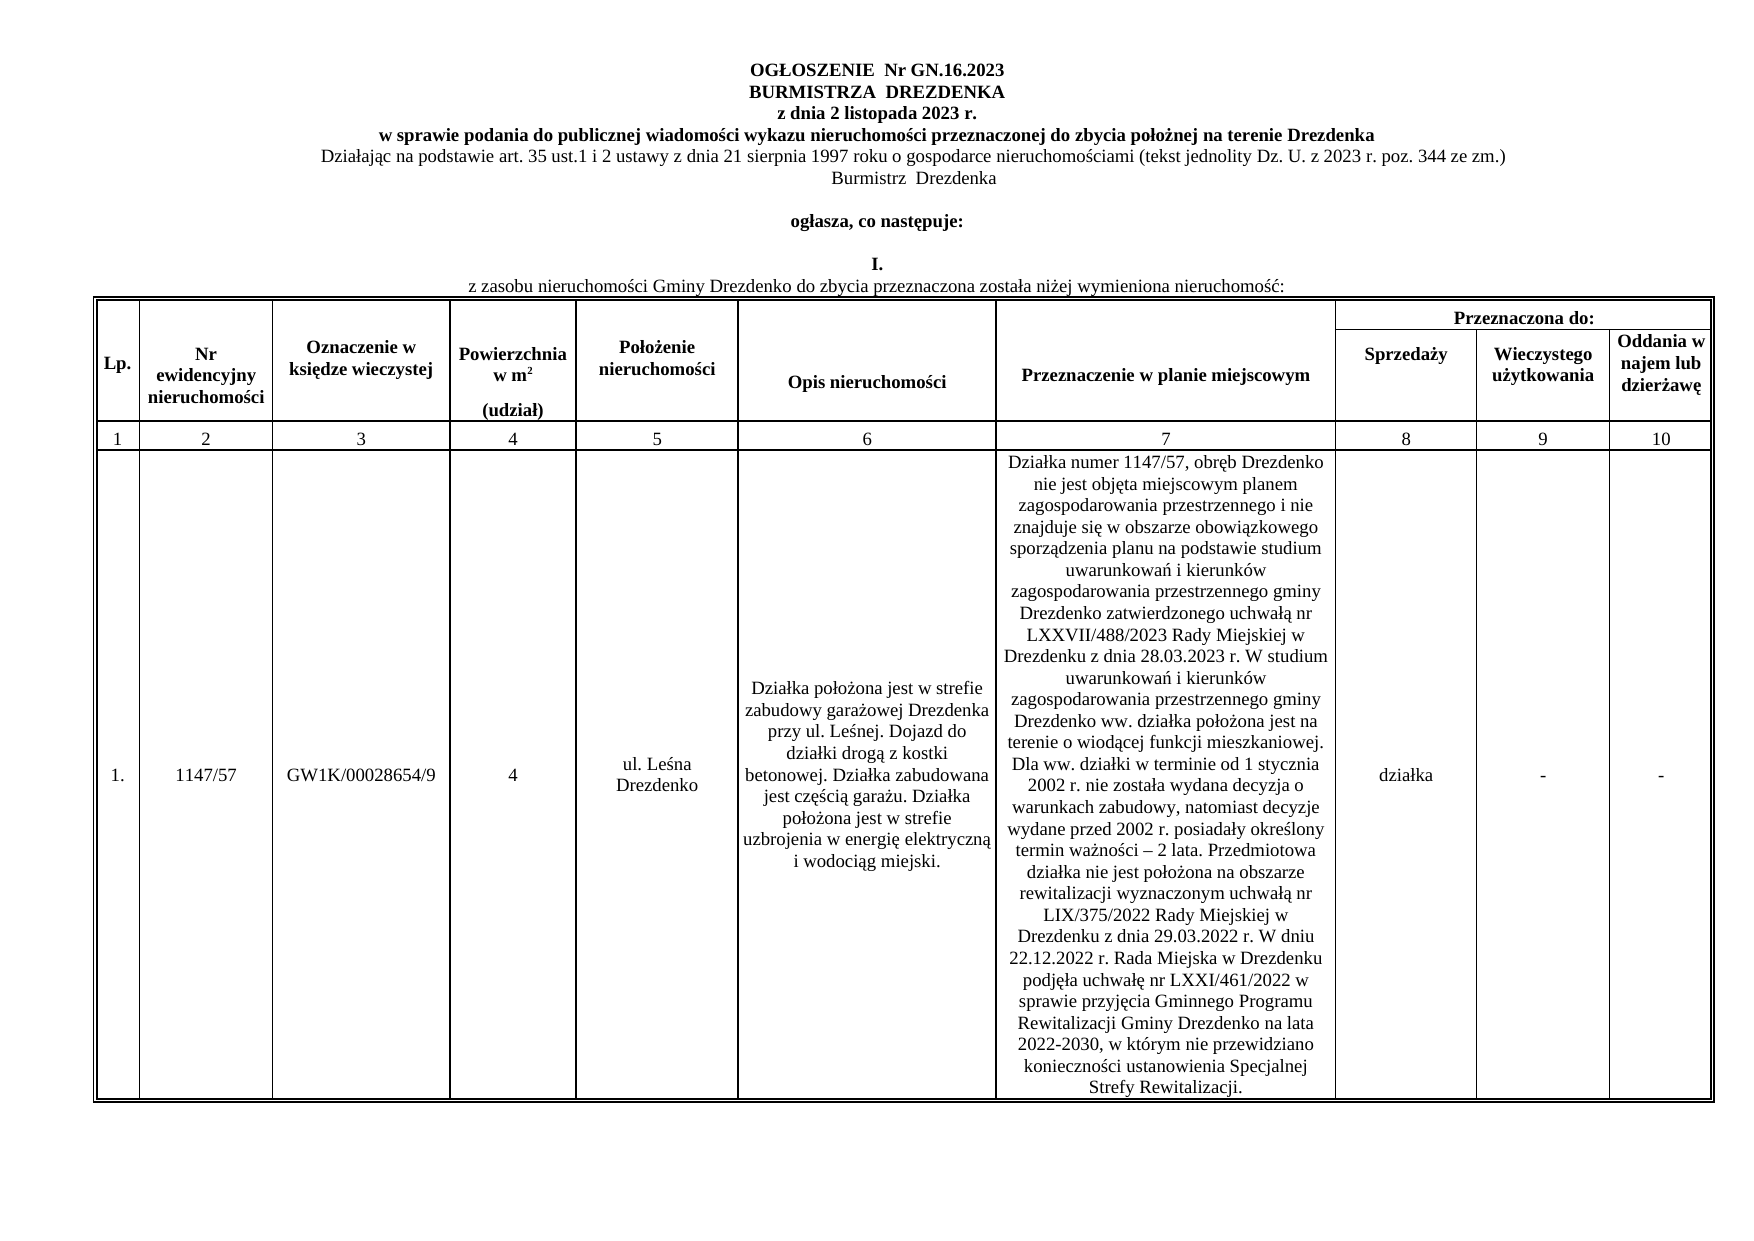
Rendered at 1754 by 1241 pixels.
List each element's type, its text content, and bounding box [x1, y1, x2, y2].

table_cell ul. Leśna Drezdenko [577, 451, 737, 1098]
table_cell Sprzedaży [1336, 330, 1476, 420]
table_cell 8 [1336, 422, 1476, 449]
table_cell Nr ewidencyjny nieruchomości [140, 329, 272, 420]
table_header Przeznaczona do: [1336, 301, 1710, 329]
text Burmistrz Drezdenka [118, 167, 1636, 188]
text z zasobu nieruchomości Gminy Drezdenko do zbycia przeznaczona została niżej wymieniona nieruchomość: [118, 275, 1636, 296]
table_cell 5 [577, 422, 737, 449]
table_cell Położenie nieruchomości [577, 329, 737, 420]
table_cell Oznaczenie w księdze wieczystej [273, 329, 449, 420]
table_cell Działka numer 1147/57, obręb Drezdenko nie jest objęta miejscowym planem zagospodarowania przestrzennego i nie znajduje się w obszarze obowiązkowego sporządzenia planu na podstawie studium uwarunkowań i kierunków zagospodarowania przestrzennego gminy Drezdenko zatwierdzonego uchwałą nr LXXVII/488/2023 Rady Miejskiej w Drezdenku z dnia 28.03.2023 r. W studium uwarunkowań i kierunków zagospodarowania przestrzennego gminy Drezdenko ww. działka położona jest na terenie o wiodącej funkcji mieszkaniowej. Dla ww. działki w terminie od 1 stycznia 2002 r. nie została wydana decyzja o warunkach zabudowy, natomiast decyzje wydane przed 2002 r. posiadały określony termin ważności – 2 lata. Przedmiotowa działka nie jest położona na obszarze rewitalizacji wyznaczonym uchwałą nr LIX/375/2022 Rady Miejskiej w Drezdenku z dnia 29.03.2022 r. W dniu 22.12.2022 r. Rada Miejska w Drezdenku podjęła uchwałę nr LXXI/461/2022 w sprawie przyjęcia Gminnego Programu Rewitalizacji Gminy Drezdenko na lata 2022-2030, w którym nie przewidziano konieczności ustanowienia Specjalnej Strefy Rewitalizacji. [997, 451, 1335, 1098]
table_cell Działka położona jest w strefie zabudowy garażowej Drezdenka przy ul. Leśnej. Dojazd do działki drogą z kostki betonowej. Działka zabudowana jest częścią garażu. Działka położona jest w strefie uzbrojenia w energię elektryczną i wodociąg miejski. [739, 451, 995, 1098]
text w sprawie podania do publicznej wiadomości wykazu nieruchomości przeznaczonej do zbycia położnej na terenie Drezdenka [118, 124, 1636, 145]
text Działając na podstawie art. 35 ust.1 i 2 ustawy z dnia 21 sierpnia 1997 roku o gospodarce nieruchomościami (tekst jednolity Dz. U. z 2023 r. poz. 344 ze zm.) [118, 145, 1636, 167]
table_header [739, 301, 995, 329]
text I. [118, 253, 1636, 275]
table_cell 1147/57 [140, 451, 272, 1098]
table_header [98, 301, 139, 329]
table_cell 2 [140, 422, 272, 449]
table_cell 10 [1610, 422, 1710, 449]
text BURMISTRZA DREZDENKA [118, 81, 1636, 102]
table_header [451, 301, 575, 329]
table_header [577, 301, 737, 329]
table_cell Lp. [98, 329, 139, 420]
table_cell Wieczystego użytkowania [1477, 330, 1609, 420]
table_cell 1. [98, 451, 139, 1098]
table_cell - [1477, 451, 1609, 1098]
table_cell 9 [1477, 422, 1609, 449]
table_cell - [1610, 451, 1710, 1098]
table_cell 4 [451, 422, 575, 449]
table_cell Oddania w najem lub dzierżawę [1610, 330, 1710, 420]
table_cell Powierzchnia w m2 (udział) [451, 329, 575, 420]
table_cell Przeznaczenie w planie miejscowym [997, 329, 1335, 420]
table_cell 1 [98, 422, 139, 449]
table_cell Opis nieruchomości [739, 329, 995, 420]
table_cell GW1K/00028654/9 [273, 451, 449, 1098]
table_cell 4 [451, 451, 575, 1098]
table_cell 6 [739, 422, 995, 449]
table_cell 3 [273, 422, 449, 449]
text ogłasza, co następuje: [118, 210, 1636, 232]
table_header [997, 301, 1335, 329]
table_cell działka [1336, 451, 1476, 1098]
table_header [140, 301, 272, 329]
table_header [273, 301, 449, 329]
text z dnia 2 listopada 2023 r. [118, 102, 1636, 124]
table_cell 7 [997, 422, 1335, 449]
text OGŁOSZENIE Nr GN.16.2023 [118, 59, 1636, 81]
